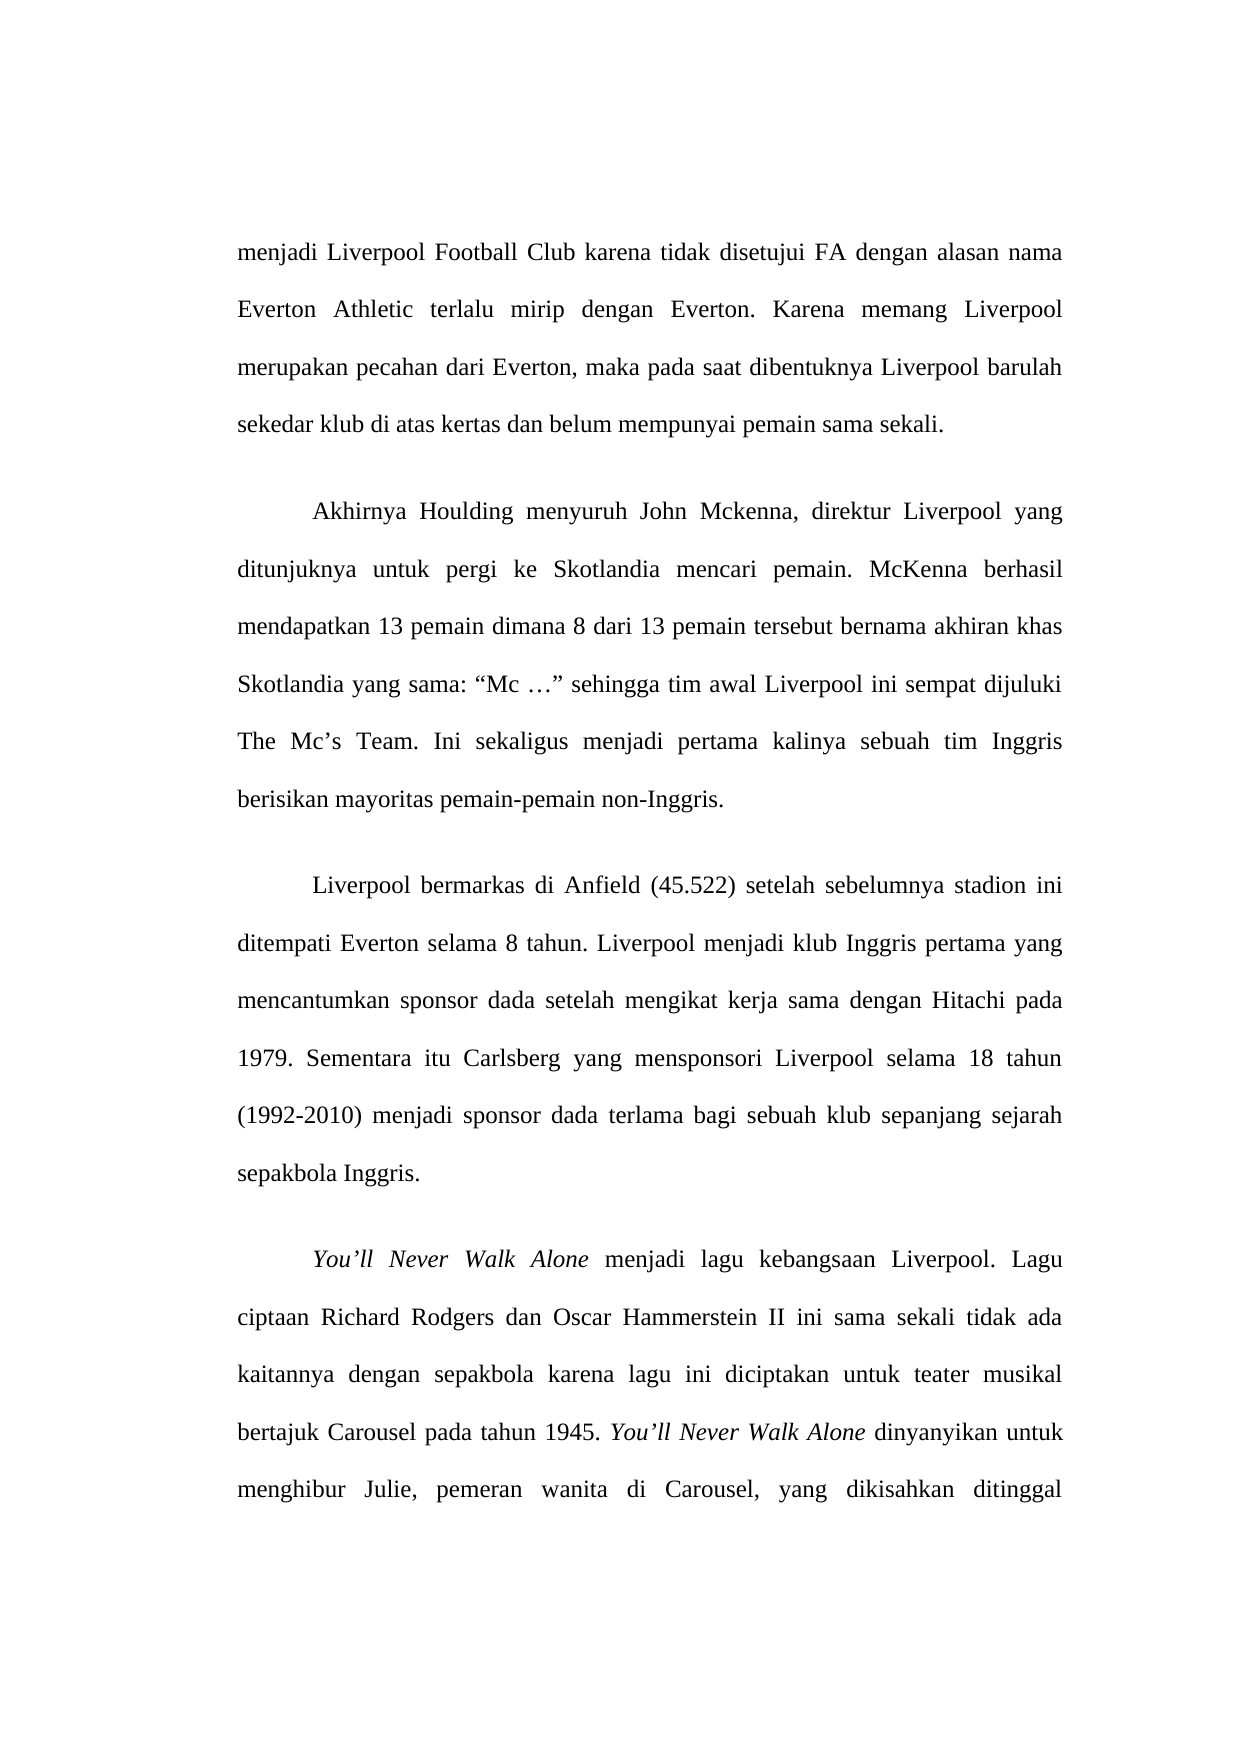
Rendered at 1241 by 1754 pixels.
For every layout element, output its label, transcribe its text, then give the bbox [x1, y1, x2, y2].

text Liverpool bermarkas di Anfield (45.522) setelah sebelumnya stadion ini ditempati Everton selama 8 tahun. Liverpool menjadi klub Inggris pertama yang mencantumkan sponsor dada setelah mengikat kerja sama dengan Hitachi pada 1979. Sementara itu Carlsberg yang mensponsori Liverpool selama 18 tahun (1992-2010) menjadi sponsor dada terlama bagi sebuah klub sepanjang sejarah sepakbola Inggris. [237, 870, 1063, 1187]
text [237, 237, 1063, 438]
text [237, 1244, 1063, 1503]
text Akhirnya Houlding menyuruh John Mckenna, direktur Liverpool yang ditunjuknya untuk pergi ke Skotlandia mencari pemain. McKenna berhasil mendapatkan 13 pemain dimana 8 dari 13 pemain tersebut bernama akhiran khas Skotlandia yang sama: “Mc …” sehingga tim awal Liverpool ini sempat dijuluki The Mc’s Team. Ini sekaligus menjadi pertama kalinya sebuah tim Inggris berisikan mayoritas pemain-pemain non-Inggris. [237, 496, 1063, 812]
